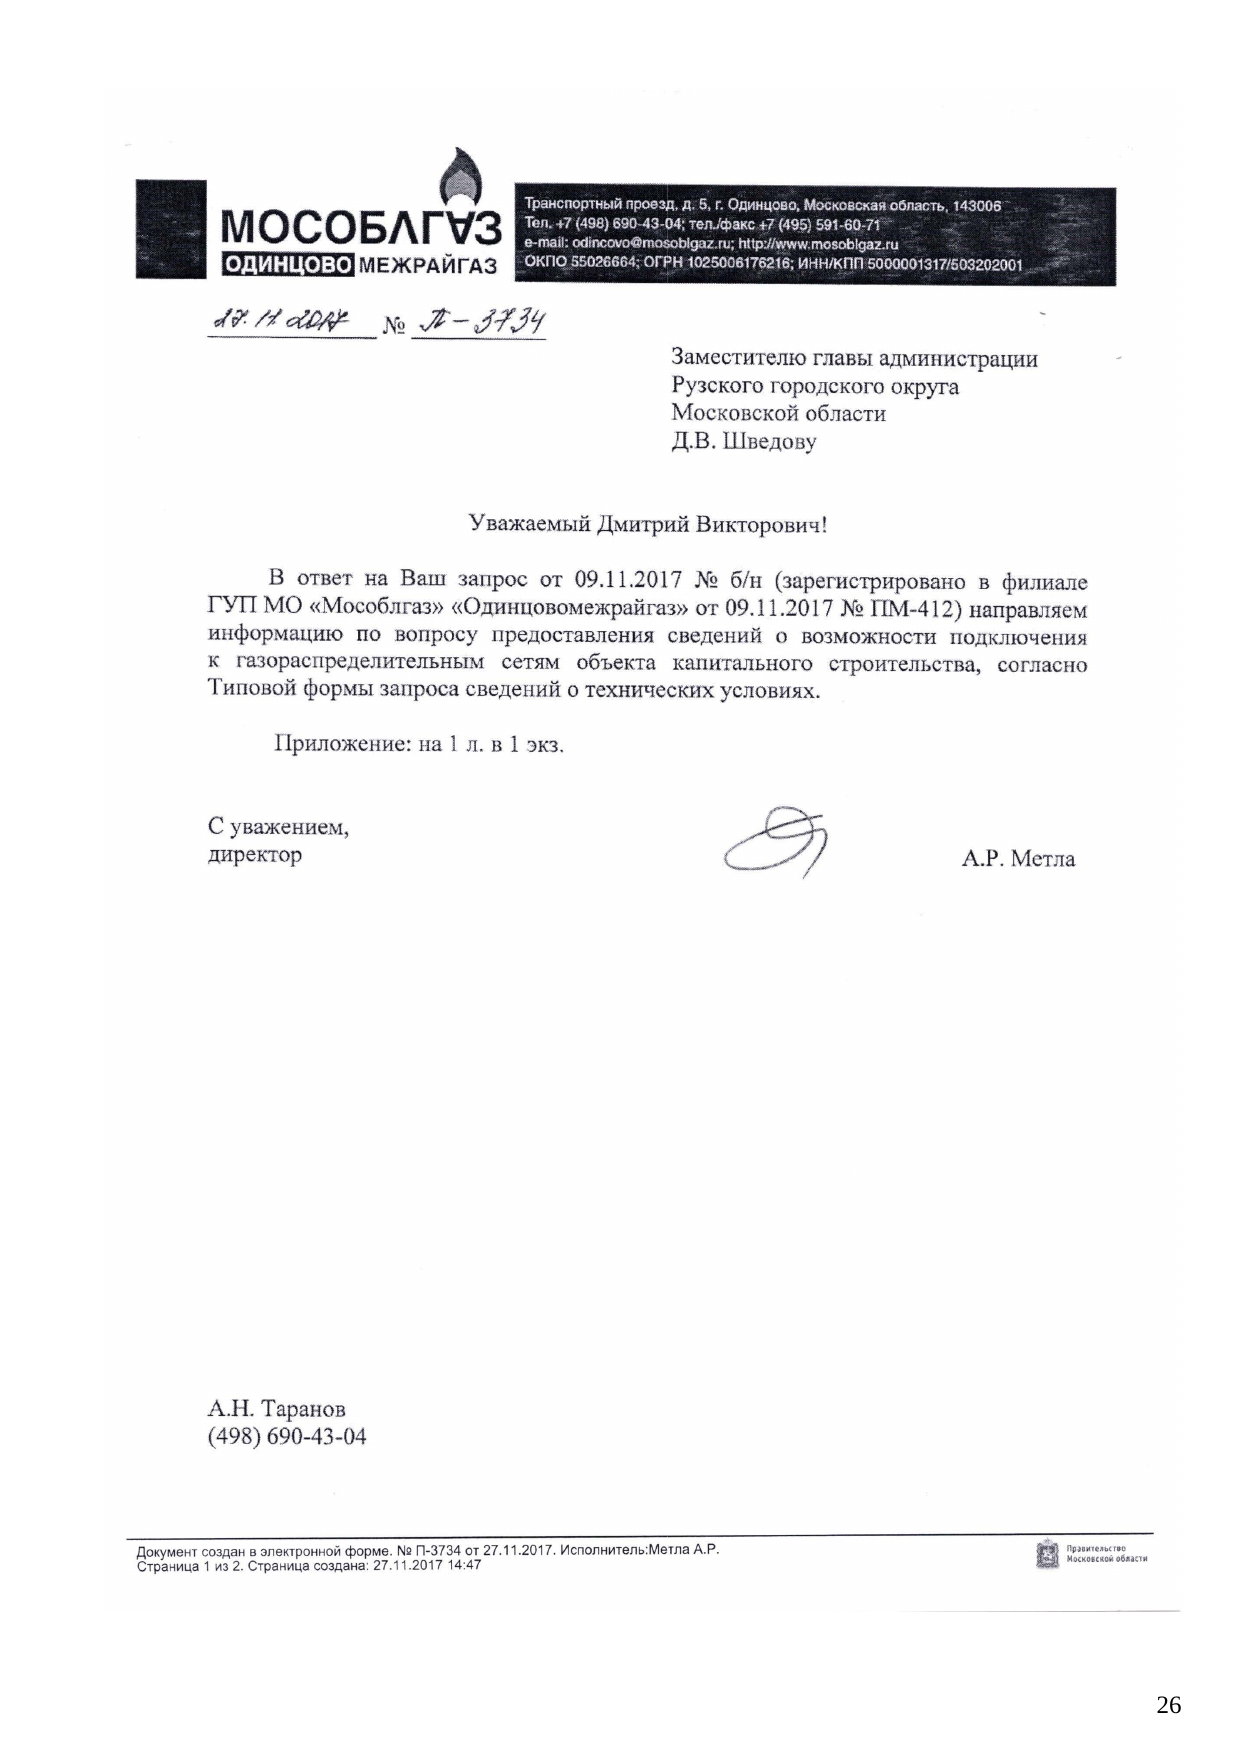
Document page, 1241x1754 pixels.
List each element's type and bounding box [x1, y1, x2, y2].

picture [103, 88, 1182, 1612]
